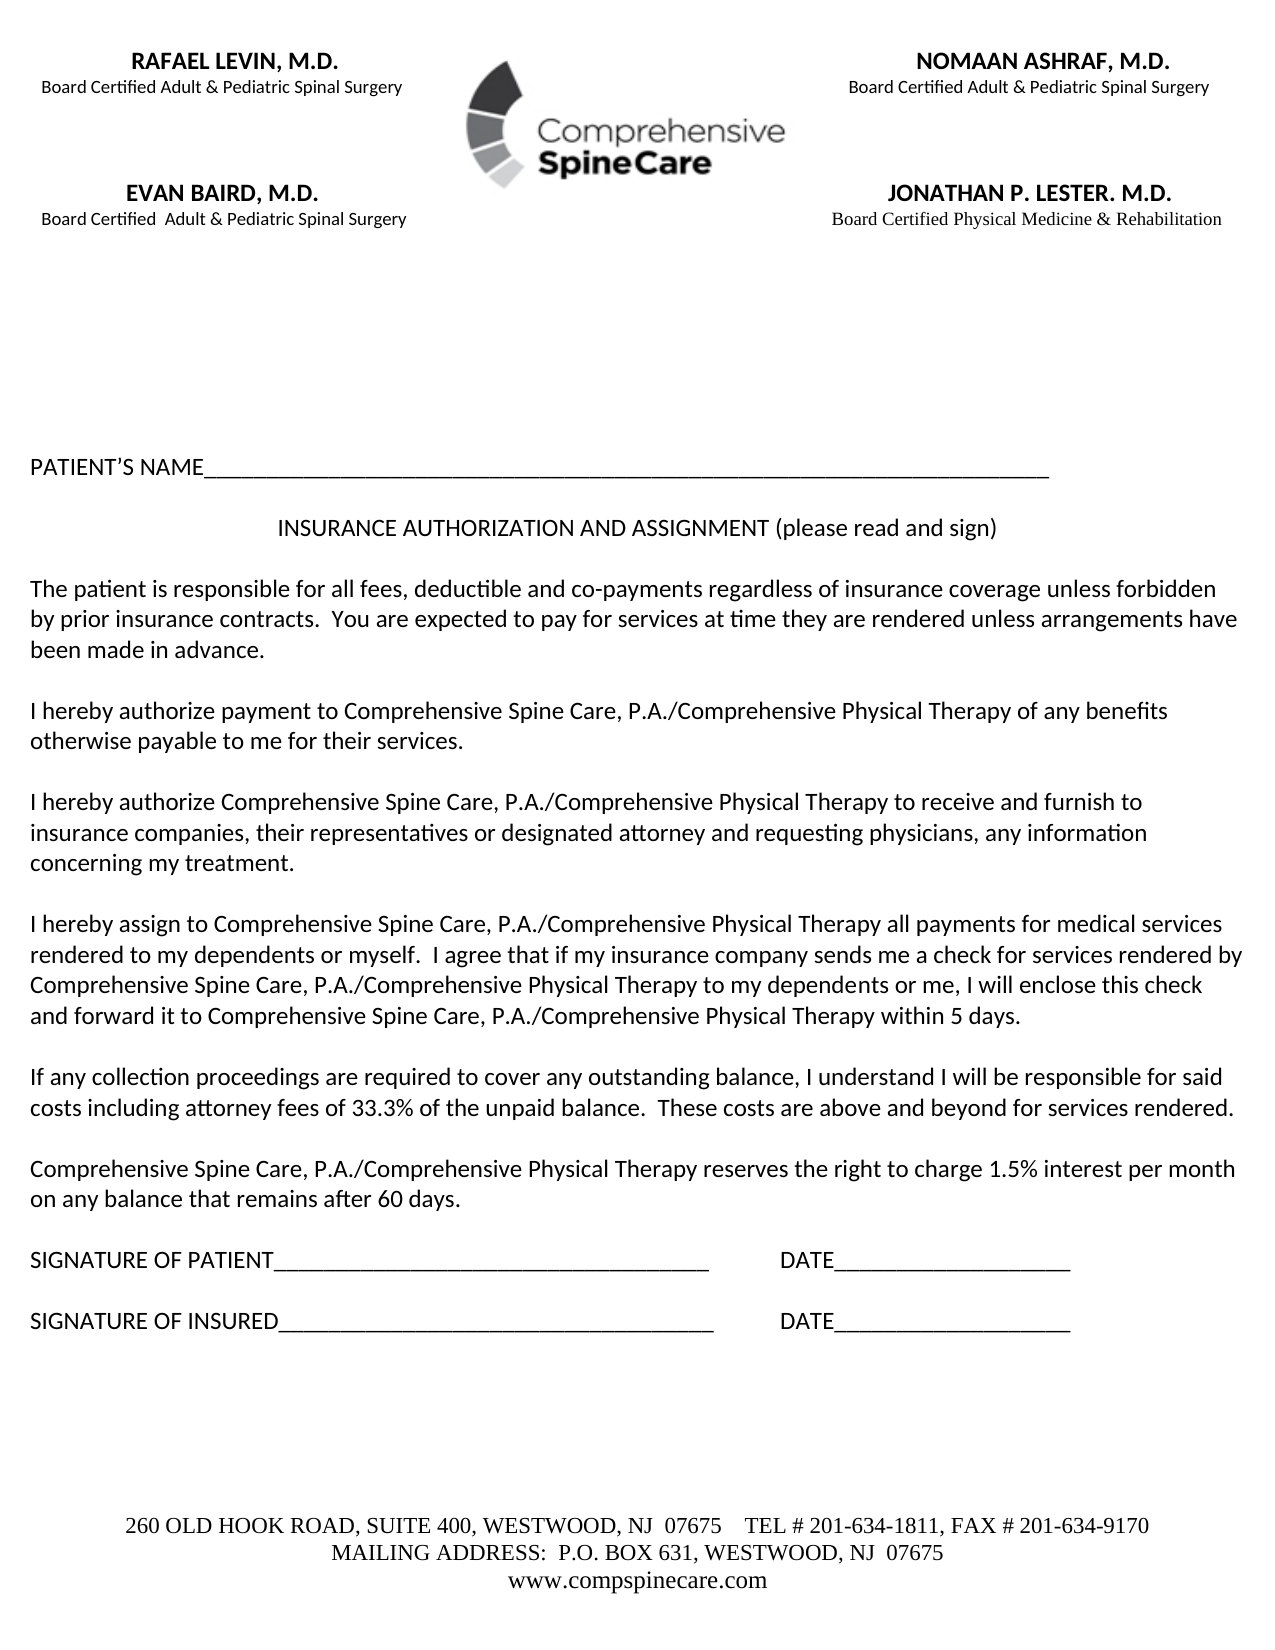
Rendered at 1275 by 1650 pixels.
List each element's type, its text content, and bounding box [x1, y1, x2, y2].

text PATIENT’S NAME____________________________________________________________________ [30, 451, 1245, 481]
picture [451, 45, 809, 280]
text I hereby authorize payment to Comprehensive Spine Care, P.A./Comprehensive Physical Therapy of any benefits otherwise payable to me for their services. [30, 695, 1245, 756]
text INSURANCE AUTHORIZATION AND ASSIGNMENT (please read and sign) [30, 512, 1245, 542]
text The patient is responsible for all fees, deductible and co-payments regardless of insurance coverage unless forbidden by prior insurance contracts. You are expected to pay for services at time they are rendered unless arrangements have been made in advance. [30, 573, 1245, 664]
text I hereby authorize Comprehensive Spine Care, P.A./Comprehensive Physical Therapy to receive and furnish to insurance companies, their representatives or designated attorney and requesting physicians, any information concerning my treatment. [30, 787, 1245, 878]
text I hereby assign to Comprehensive Spine Care, P.A./Comprehensive Physical Therapy all payments for medical services rendered to my dependents or myself. I agree that if my insurance company sends me a check for services rendered by Comprehensive Spine Care, P.A./Comprehensive Physical Therapy to my dependents or me, I will enclose this check and forward it to Comprehensive Spine Care, P.A./Comprehensive Physical Therapy within 5 days. [30, 909, 1245, 1031]
text Comprehensive Spine Care, P.A./Comprehensive Physical Therapy reserves the right to charge 1.5% interest per month on any balance that remains after 60 days. [30, 1153, 1245, 1214]
text SIGNATURE OF PATIENT___________________________________ DATE___________________ [30, 1244, 1245, 1275]
text If any collection proceedings are required to cover any outstanding balance, I understand I will be responsible for said costs including attorney fees of 33.3% of the unpaid balance. These costs are above and beyond for services rendered. [30, 1061, 1245, 1122]
text SIGNATURE OF INSURED___________________________________ DATE___________________ [30, 1305, 1245, 1336]
